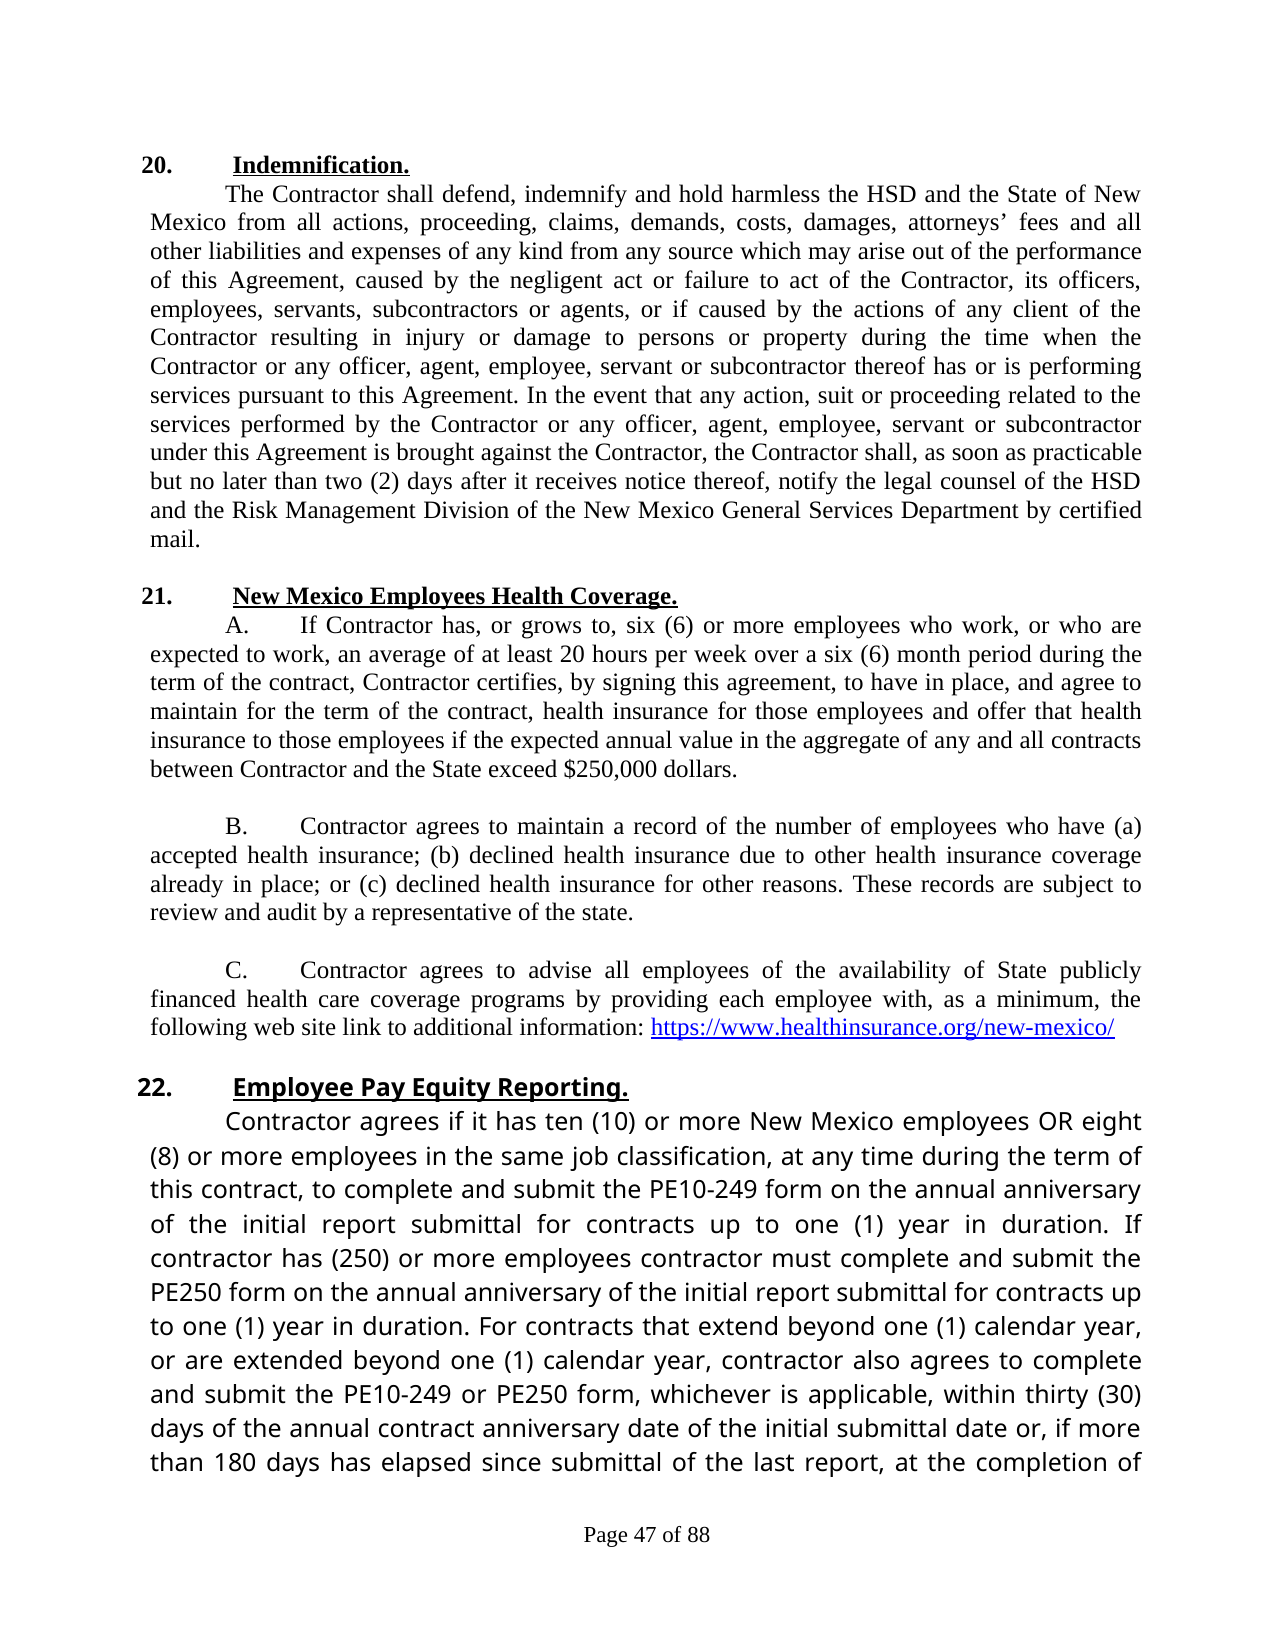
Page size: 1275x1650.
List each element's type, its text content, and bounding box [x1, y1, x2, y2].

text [150, 1104, 1143, 1479]
list New Mexico Employees Health Coverage. [172, 581, 1143, 610]
text The Contractor shall defend, indemnify and hold harmless the HSD and the State of New Mexico from all actions, proceeding, claims, demands, costs, damages, attorneys’ fees and all other liabilities and expenses of any kind from any source which may arise out of the performance of this Agreement, caused by the negligent act or failure to act of the Contractor, its officers, employees, servants, subcontractors or agents, or if caused by the actions of any client of the Contractor resulting in injury or damage to persons or property during the time when the Contractor or any officer, agent, employee, servant or subcontractor thereof has or is performing services pursuant to this Agreement. In the event that any action, suit or proceeding related to the services performed by the Contractor or any officer, agent, employee, servant or subcontractor under this Agreement is brought against the Contractor, the Contractor shall, as soon as practicable but no later than two (2) days after it receives notice thereof, notify the legal counsel of the HSD and the Risk Management Division of the New Mexico General Services Department by certified mail. [150, 179, 1143, 552]
list Employee Pay Equity Reporting. [172, 1070, 1143, 1104]
list Indemnification. [172, 150, 1143, 179]
text B. Contractor agrees to maintain a record of the number of employees who have (a) accepted health insurance; (b) declined health insurance due to other health insurance coverage already in place; or (c) declined health insurance for other reasons. These records are subject to review and audit by a representative of the state. [150, 811, 1143, 926]
text C. Contractor agrees to advise all employees of the availability of State publicly financed health care coverage programs by providing each employee with, as a minimum, the following web site link to additional information: https://www.healthinsurance.org/new-mexico/ [150, 955, 1143, 1041]
text A. If Contractor has, or grows to, six (6) or more employees who work, or who are expected to work, an average of at least 20 hours per week over a six (6) month period during the term of the contract, Contractor certifies, by signing this agreement, to have in place, and agree to maintain for the term of the contract, health insurance for those employees and offer that health insurance to those employees if the expected annual value in the aggregate of any and all contracts between Contractor and the State exceed $250,000 dollars. [150, 610, 1143, 782]
